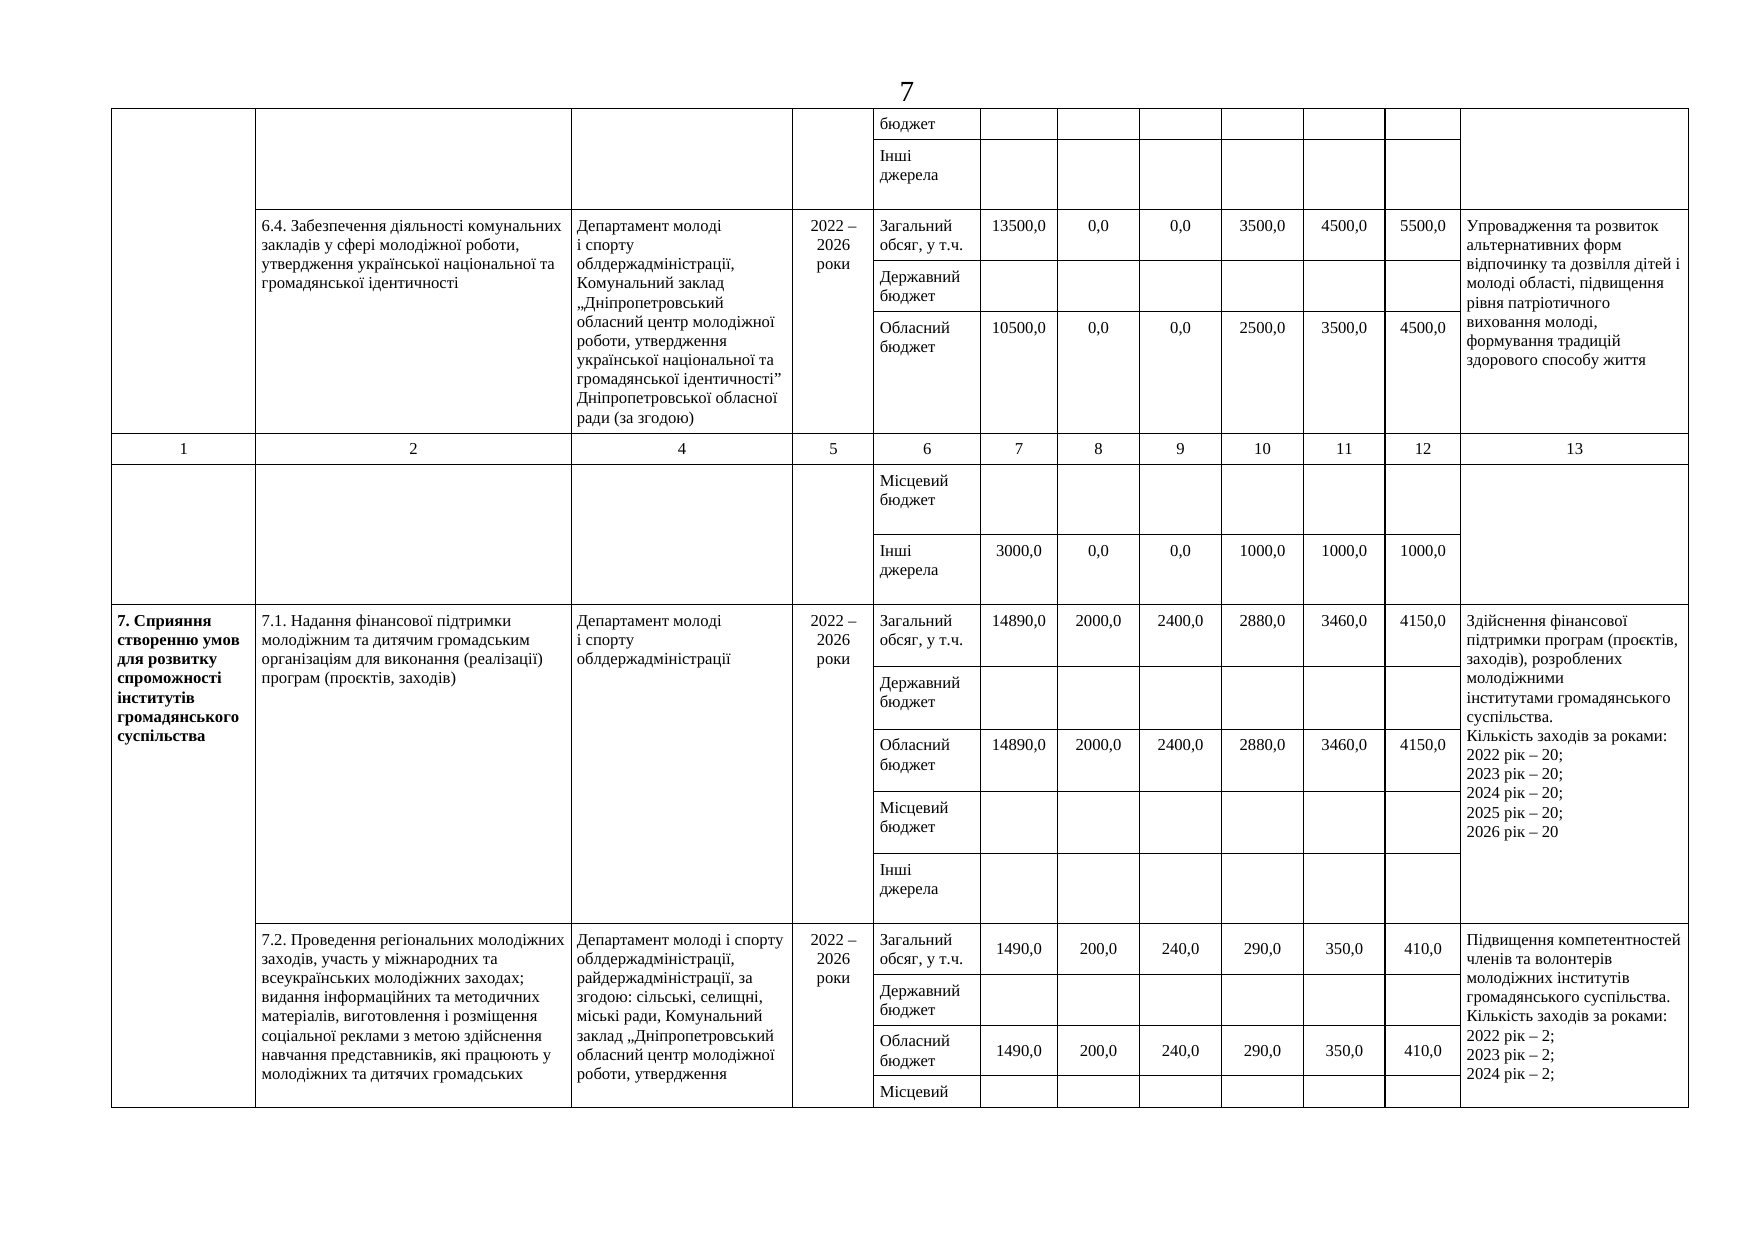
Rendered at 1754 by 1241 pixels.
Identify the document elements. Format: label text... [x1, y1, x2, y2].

table_cell [1304, 975, 1384, 1024]
table_cell 11 [1304, 434, 1384, 464]
table_cell [1222, 1076, 1303, 1107]
table_cell 410,0 [1386, 924, 1460, 974]
table_cell Департамент молоді і спорту облдержадміністрації, Комунальний заклад „Дніпропетровський обласний центр молодіжної роботи, утвердження української національної та громадянської ідентичності” Дніпропетровської обласної ради (за згодою) [572, 210, 792, 432]
table_cell 1490,0 [981, 924, 1057, 974]
table_cell [1222, 109, 1303, 139]
table_cell [1386, 109, 1460, 139]
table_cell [572, 924, 792, 1107]
table_cell 4150,0 [1386, 730, 1460, 791]
table_cell 0,0 [1140, 312, 1221, 432]
table_cell 3460,0 [1304, 730, 1384, 791]
table_cell 10 [1222, 434, 1303, 464]
table_cell [1058, 465, 1139, 534]
table_cell [1304, 854, 1384, 923]
table_cell [1222, 975, 1303, 1024]
table_cell [1140, 667, 1221, 728]
table_cell Місцевий бюджет [874, 109, 980, 139]
table_cell 2880,0 [1222, 605, 1303, 666]
table_cell [1140, 792, 1221, 853]
table_cell 2022 – 2026 роки [793, 210, 873, 432]
table_cell 0,0 [1140, 210, 1221, 260]
table_cell Здійснення фінансової підтримки програм (проєктів, заходів), розроблених молодіжними інститутами громадянського суспільства. Кількість заходів за роками: 2022 рік – 20; 2023 рік – 20; 2024 рік – 20; 2025 рік – 20; 2026 рік – 20 [1461, 605, 1688, 923]
table_cell [1304, 465, 1384, 534]
table_cell 2 [256, 434, 571, 464]
table_cell 4500,0 [1386, 312, 1460, 432]
table_cell 8 [1058, 434, 1139, 464]
table_cell 6.4. Забезпечення діяльності комунальних закладів у сфері молодіжної роботи, утвердження української національної та громадянської ідентичності [256, 210, 571, 432]
table_cell 5 [793, 434, 873, 464]
table_cell 2400,0 [1140, 605, 1221, 666]
table_cell [1386, 465, 1460, 534]
table_cell Інші джерела [874, 854, 980, 923]
table_cell 4500,0 [1304, 210, 1384, 260]
table_cell [981, 261, 1057, 311]
table_cell 2400,0 [1140, 730, 1221, 791]
table_cell [1058, 667, 1139, 728]
table_cell 1000,0 [1304, 535, 1384, 604]
table_cell [1222, 854, 1303, 923]
table_cell [981, 854, 1057, 923]
table_cell 12 [1386, 434, 1460, 464]
table_cell 0,0 [1058, 312, 1139, 432]
table_cell [1304, 140, 1384, 209]
table_cell 7.2. Проведення регіональних молодіжних заходів, участь у міжнародних та всеукраїнських молодіжних заходах; видання інформаційних та методичних матеріалів, виготовлення і розміщення соціальної реклами з метою здійснення навчання представників, які працюють у молодіжних та дитячих громадських організаціях, для підвищення рівня їх компетентностей для роботи з молоддю [256, 924, 571, 1107]
table_cell 5500,0 [1386, 210, 1460, 260]
table_cell 240,0 [1140, 924, 1221, 974]
table_cell [1386, 667, 1460, 728]
table_cell 2880,0 [1222, 730, 1303, 791]
table_cell Обласний бюджет [874, 730, 980, 791]
table_cell Загальний обсяг, у т.ч. [874, 210, 980, 260]
table_cell 13500,0 [981, 210, 1057, 260]
table_cell Державний бюджет [874, 975, 980, 1024]
table_cell 2022 – 2026 роки [793, 605, 873, 923]
table_cell [1222, 140, 1303, 209]
table_cell [1058, 140, 1139, 209]
table_cell [1461, 465, 1688, 604]
table_cell [1058, 109, 1139, 139]
table_cell [1058, 975, 1139, 1024]
table_cell [981, 140, 1057, 209]
table_cell Обласний бюджет [874, 1026, 980, 1075]
table_cell Загальний обсяг, у т.ч. [874, 924, 980, 974]
table_cell Державний бюджет [874, 667, 980, 728]
table_cell [1304, 109, 1384, 139]
table_cell 200,0 [1058, 1026, 1139, 1075]
table_cell Інші джерела [874, 535, 980, 604]
table_cell Загальний обсяг, у т.ч. [874, 605, 980, 666]
table_cell 7. Сприяння створенню умов для розвитку спроможності інститутів громадянського суспільства [112, 605, 255, 1107]
table_cell [1140, 975, 1221, 1024]
table_cell 14890,0 [981, 605, 1057, 666]
table_cell 200,0 [1058, 924, 1139, 974]
table_cell 240,0 [1140, 1026, 1221, 1075]
table_cell [1304, 792, 1384, 853]
table_cell 290,0 [1222, 924, 1303, 974]
table_cell 2000,0 [1058, 605, 1139, 666]
table_cell [1058, 1076, 1139, 1107]
table_cell [1386, 1076, 1460, 1107]
table_cell 3000,0 [981, 535, 1057, 604]
table_cell [1222, 465, 1303, 534]
table_cell [1304, 667, 1384, 728]
table_cell [1386, 854, 1460, 923]
table_cell Державний бюджет [874, 261, 980, 311]
table_cell [793, 465, 873, 604]
table_cell [1058, 854, 1139, 923]
table_cell [1386, 261, 1460, 311]
table_cell 2500,0 [1222, 312, 1303, 432]
table_cell 1000,0 [1222, 535, 1303, 604]
table_cell 9 [1140, 434, 1221, 464]
table_cell Інші джерела [874, 140, 980, 209]
table_cell [572, 465, 792, 604]
table_cell 14890,0 [981, 730, 1057, 791]
table_cell Місцевий бюджет [874, 465, 980, 534]
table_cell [1461, 210, 1688, 432]
table_cell 2022 – 2026 роки [793, 924, 873, 1107]
table_cell [1140, 140, 1221, 209]
table_cell 0,0 [1140, 535, 1221, 604]
table_cell [112, 465, 255, 604]
table_cell 10500,0 [981, 312, 1057, 432]
table_cell 3500,0 [1304, 312, 1384, 432]
table_cell 13 [1461, 434, 1688, 464]
table_cell [1386, 140, 1460, 209]
table_cell 410,0 [1386, 1026, 1460, 1075]
table_cell [1304, 1076, 1384, 1107]
table_cell 3500,0 [1222, 210, 1303, 260]
table_cell [981, 667, 1057, 728]
table_cell 350,0 [1304, 924, 1384, 974]
table_cell [1140, 854, 1221, 923]
table_cell [981, 975, 1057, 1024]
table_cell [1058, 792, 1139, 853]
table_cell [1386, 792, 1460, 853]
table_cell [1140, 1076, 1221, 1107]
table_cell 350,0 [1304, 1026, 1384, 1075]
table_cell Підвищення компетентностей членів та волонтерів молодіжних інститутів громадянського суспільства. Кількість заходів за роками: 2022 рік – 2; 2023 рік – 2; 2024 рік – 2; 2025 рік – 2; 2026 рік – 2 [1461, 924, 1688, 1107]
table_cell 1490,0 [981, 1026, 1057, 1075]
table_cell [1140, 465, 1221, 534]
table_cell [981, 792, 1057, 853]
table_cell [1304, 261, 1384, 311]
table_cell 0,0 [1058, 210, 1139, 260]
table_cell [1058, 261, 1139, 311]
table_cell Місцевий бюджет [874, 1076, 980, 1107]
table_cell [1140, 261, 1221, 311]
table_cell 1000,0 [1386, 535, 1460, 604]
table_cell [1222, 667, 1303, 728]
table_cell 3460,0 [1304, 605, 1384, 666]
table_cell [256, 465, 571, 604]
table_cell 290,0 [1222, 1026, 1303, 1075]
table_cell Департамент молоді і спорту облдержадміністрації [572, 605, 792, 923]
table_cell [1222, 792, 1303, 853]
table_cell 7.1. Надання фінансової підтримки молодіжним та дитячим громадським організаціям для виконання (реалізації) програм (проєктів, заходів) [256, 605, 571, 923]
table_cell Обласний бюджет [874, 312, 980, 432]
table_cell [981, 109, 1057, 139]
table_cell 2000,0 [1058, 730, 1139, 791]
table_cell [981, 1076, 1057, 1107]
table_cell 0,0 [1058, 535, 1139, 604]
table_cell 1 [112, 434, 255, 464]
table_cell [1222, 261, 1303, 311]
table_cell [981, 465, 1057, 534]
table_cell 4150,0 [1386, 605, 1460, 666]
table_cell 6 [874, 434, 980, 464]
table_cell [1386, 975, 1460, 1024]
table_cell 7 [981, 434, 1057, 464]
table_cell [1140, 109, 1221, 139]
table_cell Місцевий бюджет [874, 792, 980, 853]
table_cell 4 [572, 434, 792, 464]
